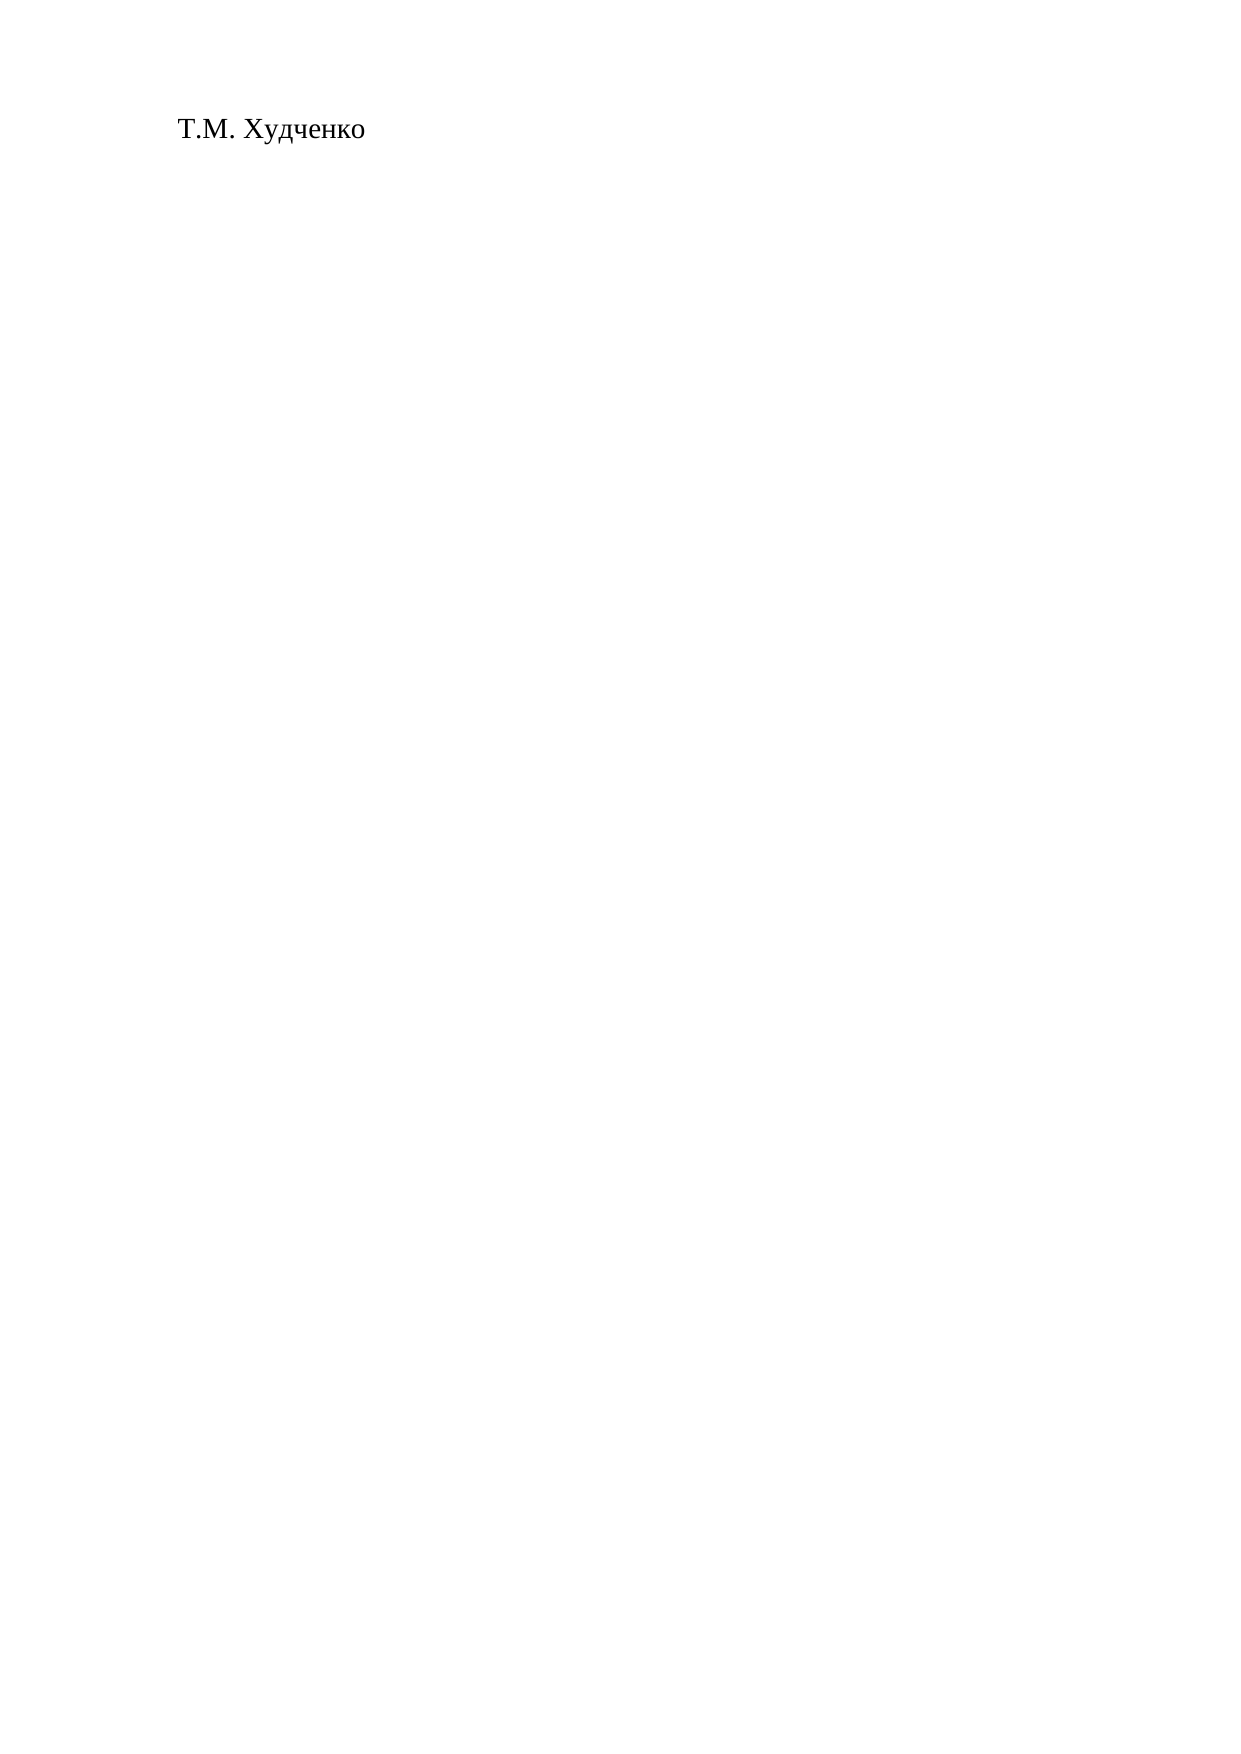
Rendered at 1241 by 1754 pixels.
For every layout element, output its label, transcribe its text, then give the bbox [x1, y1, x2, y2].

text Т.М. Худченко [177, 118, 1152, 143]
